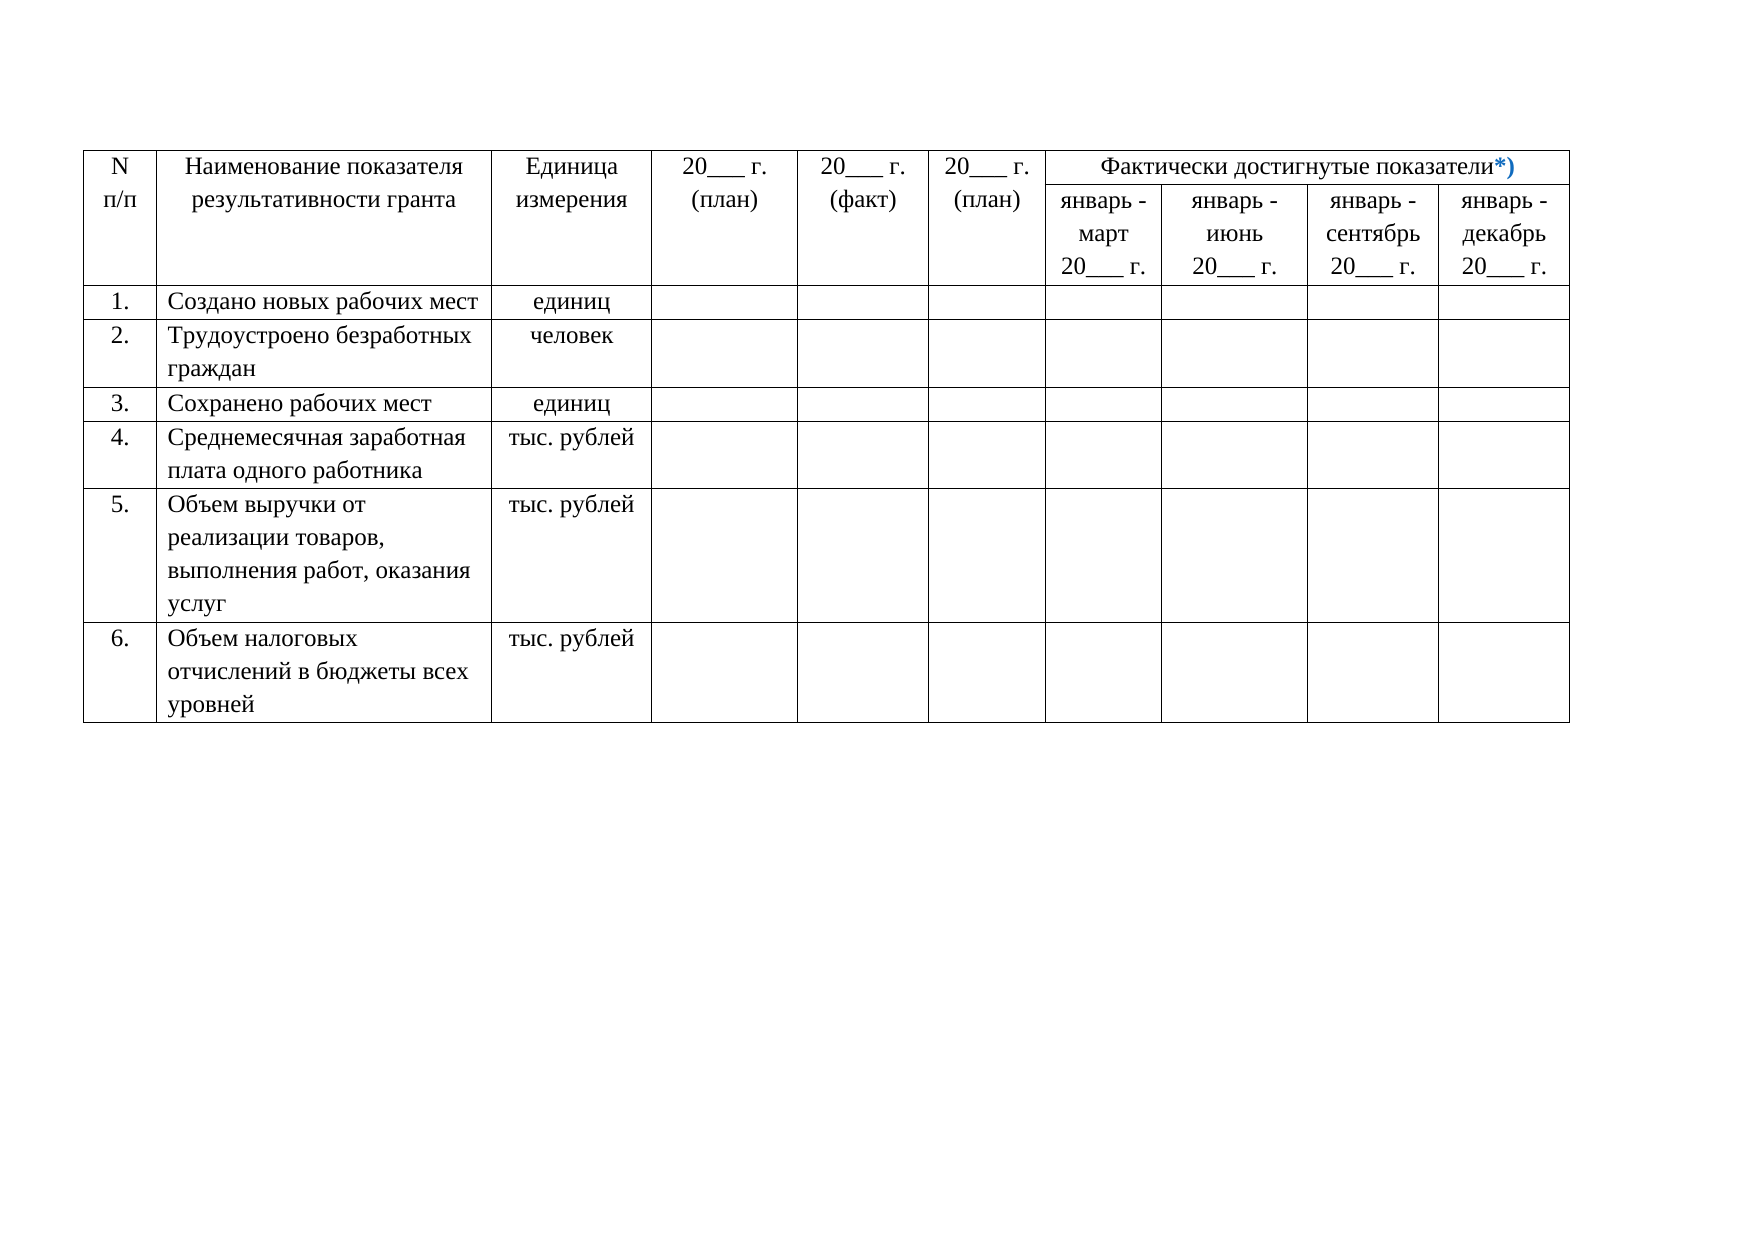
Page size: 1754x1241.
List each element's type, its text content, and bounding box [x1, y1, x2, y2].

table_cell [798, 320, 928, 387]
table_cell [1439, 489, 1569, 622]
table_cell [1162, 489, 1307, 622]
table_header 20___ г. (план) [652, 151, 797, 285]
table_cell [1308, 286, 1438, 319]
table_cell [1308, 623, 1438, 722]
table_cell январь - сентябрь 20___ г. [1308, 185, 1438, 285]
table_cell январь - март 20___ г. [1046, 185, 1161, 285]
table_cell январь - июнь 20___ г. [1162, 185, 1307, 285]
table_cell [1162, 286, 1307, 319]
table_cell 2. [84, 320, 156, 387]
table_cell [652, 388, 797, 421]
table_cell [1046, 623, 1161, 722]
table_cell [1046, 422, 1161, 488]
table_header N п/п [84, 151, 156, 285]
table_cell январь - декабрь 20___ г. [1439, 185, 1569, 285]
table_cell [652, 286, 797, 319]
table_cell [798, 422, 928, 488]
table_cell [1308, 320, 1438, 387]
table_cell 1. [84, 286, 156, 319]
table_cell [1439, 320, 1569, 387]
table_cell [798, 286, 928, 319]
table_cell [1308, 388, 1438, 421]
table_cell [929, 388, 1045, 421]
table_cell 6. [84, 623, 156, 722]
table_cell 3. [84, 388, 156, 421]
table_cell Сохранено рабочих мест [157, 388, 491, 421]
table_cell [652, 489, 797, 622]
table_header Наименование показателя результативности гранта [157, 151, 491, 285]
table_cell [652, 623, 797, 722]
table_cell [1046, 489, 1161, 622]
table_cell [929, 489, 1045, 622]
table_header Единица измерения [492, 151, 651, 285]
table_cell [798, 489, 928, 622]
table_cell Объем выручки от реализации товаров, выполнения работ, оказания услуг [157, 489, 491, 622]
table_cell [1162, 388, 1307, 421]
table_cell [798, 388, 928, 421]
table_cell [1439, 286, 1569, 319]
table_cell [1439, 422, 1569, 488]
table_cell тыс. рублей [492, 489, 651, 622]
table_cell тыс. рублей [492, 623, 651, 722]
table_cell [1162, 422, 1307, 488]
table_cell Объем налоговых отчислений в бюджеты всех уровней [157, 623, 491, 722]
table_cell единиц [492, 286, 651, 319]
table_cell Трудоустроено безработных граждан [157, 320, 491, 387]
table_cell Среднемесячная заработная плата одного работника [157, 422, 491, 488]
table_cell единиц [492, 388, 651, 421]
table_cell [798, 623, 928, 722]
table_header 20___ г. (факт) [798, 151, 928, 285]
table_cell [1046, 388, 1161, 421]
table_cell [929, 320, 1045, 387]
table_cell [1046, 286, 1161, 319]
table_cell [929, 623, 1045, 722]
table_cell человек [492, 320, 651, 387]
table_cell [1162, 320, 1307, 387]
table_cell [652, 320, 797, 387]
table_cell Создано новых рабочих мест [157, 286, 491, 319]
table_cell 4. [84, 422, 156, 488]
table_cell [652, 422, 797, 488]
table_cell [1308, 489, 1438, 622]
table_cell [929, 422, 1045, 488]
table_cell 5. [84, 489, 156, 622]
table_header Фактически достигнутые показатели*) [1046, 151, 1569, 184]
table_cell [1162, 623, 1307, 722]
table_cell [1046, 320, 1161, 387]
table_cell [1439, 623, 1569, 722]
table_cell тыс. рублей [492, 422, 651, 488]
table_cell [1439, 388, 1569, 421]
table_cell [929, 286, 1045, 319]
table_cell [1308, 422, 1438, 488]
table_header 20___ г. (план) [929, 151, 1045, 285]
